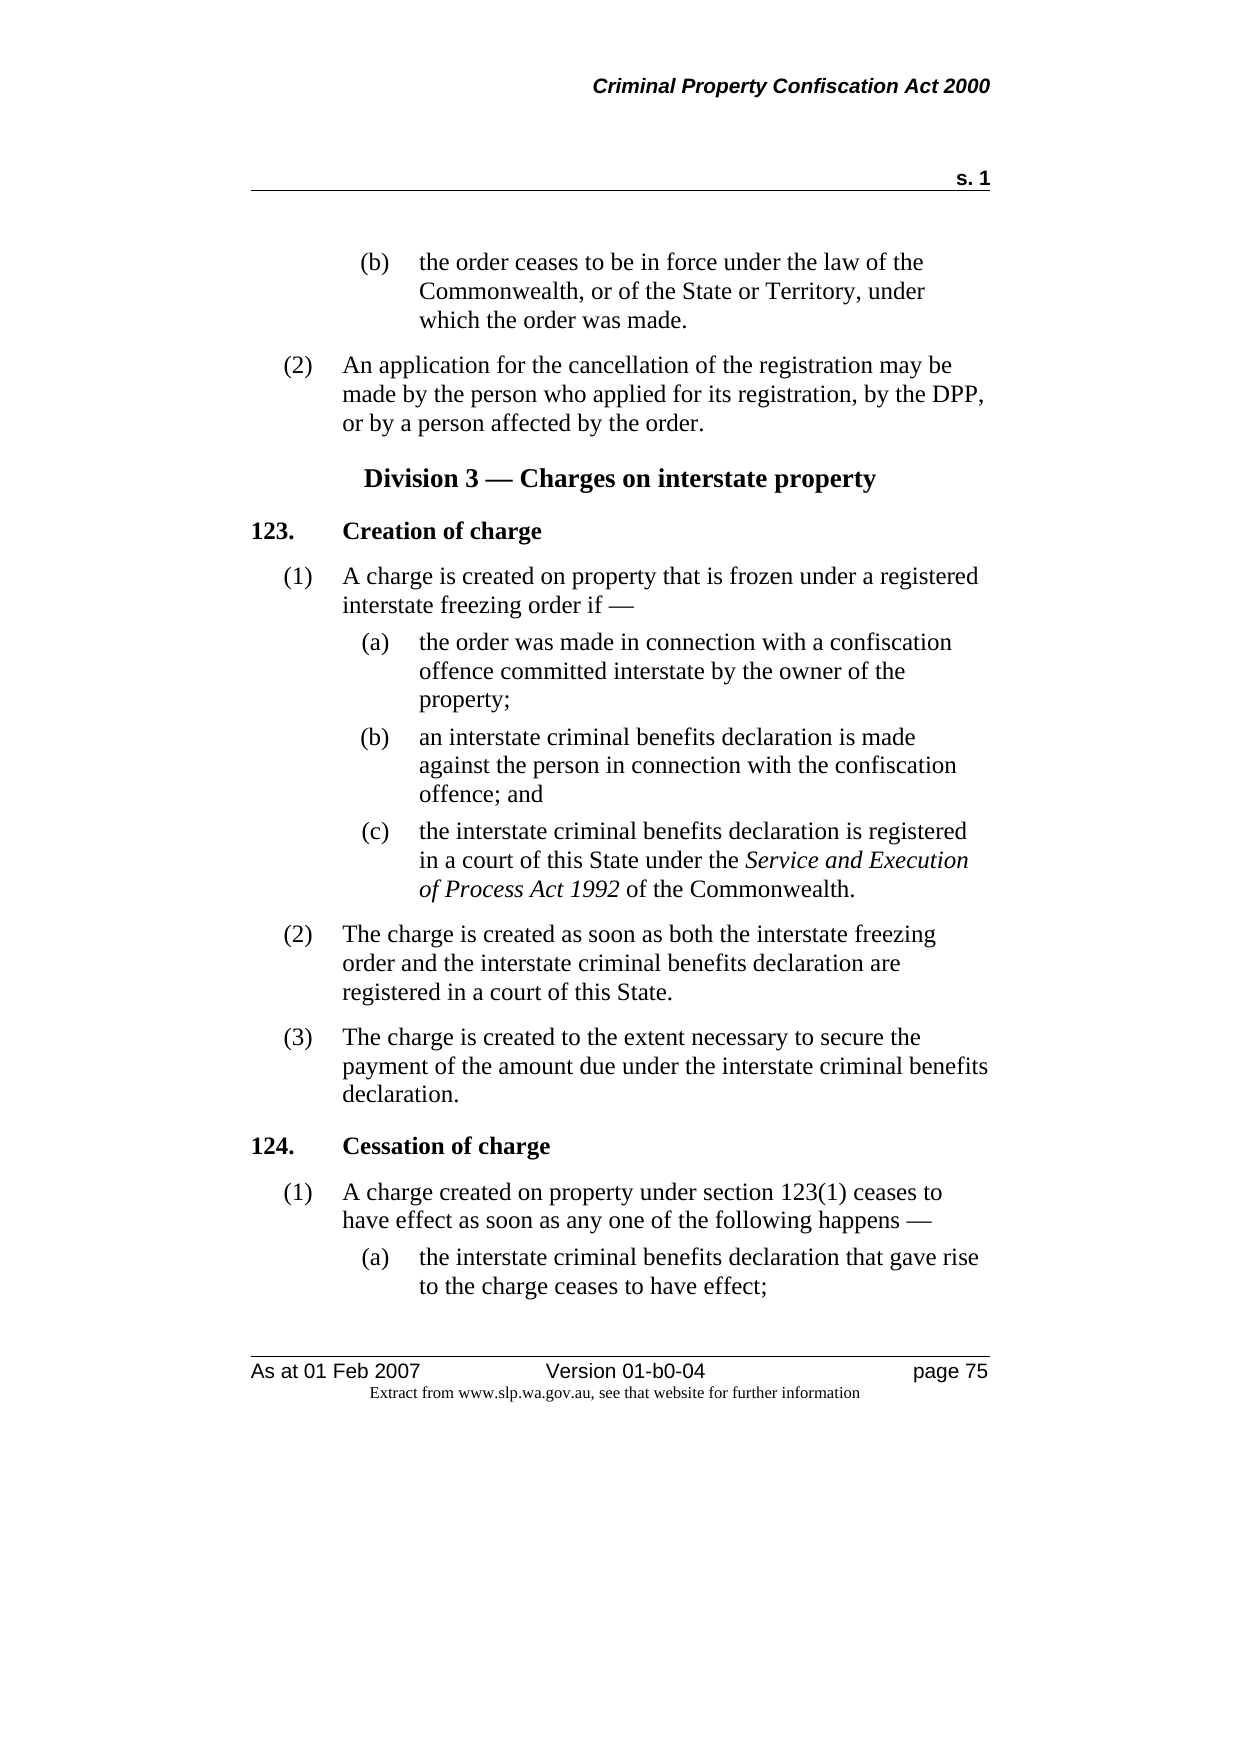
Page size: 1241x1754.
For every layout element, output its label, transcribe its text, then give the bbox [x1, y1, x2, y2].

text (1) A charge created on property under section 123(1) ceases to have effect as soon as any one of the following happens — [251, 1177, 990, 1234]
text (2) The charge is created as soon as both the interstate freezing order and the interstate criminal benefits declaration are registered in a court of this State. [251, 919, 990, 1005]
text (a) the order was made in connection with a confiscation offence committed interstate by the owner of the property; [251, 627, 990, 713]
text (c) the interstate criminal benefits declaration is registered in a court of this State under the Service and Execution of Process Act 1992 of the Commonwealth. [251, 816, 990, 902]
text (b) the order ceases to be in force under the law of the Commonwealth, or of the State or Territory, under which the order was made. [251, 247, 990, 334]
text (a) the interstate criminal benefits declaration that gave rise to the charge ceases to have effect; [251, 1242, 990, 1300]
text (3) The charge is created to the extent necessary to secure the payment of the amount due under the interstate criminal benefits declaration. [251, 1022, 990, 1108]
text (b) an interstate criminal benefits declaration is made against the person in connection with the confiscation offence; and [251, 722, 990, 808]
text (2) An application for the cancellation of the registration may be made by the person who applied for its registration, by the DPP, or by a person affected by the order. [251, 350, 990, 437]
text (1) A charge is created on property that is frozen under a registered interstate freezing order if — [251, 561, 990, 619]
subtitle 124. Cessation of charge [251, 1131, 990, 1160]
subtitle Division 3 — Charges on interstate property [251, 462, 990, 493]
subtitle 123. Creation of charge [251, 516, 990, 544]
